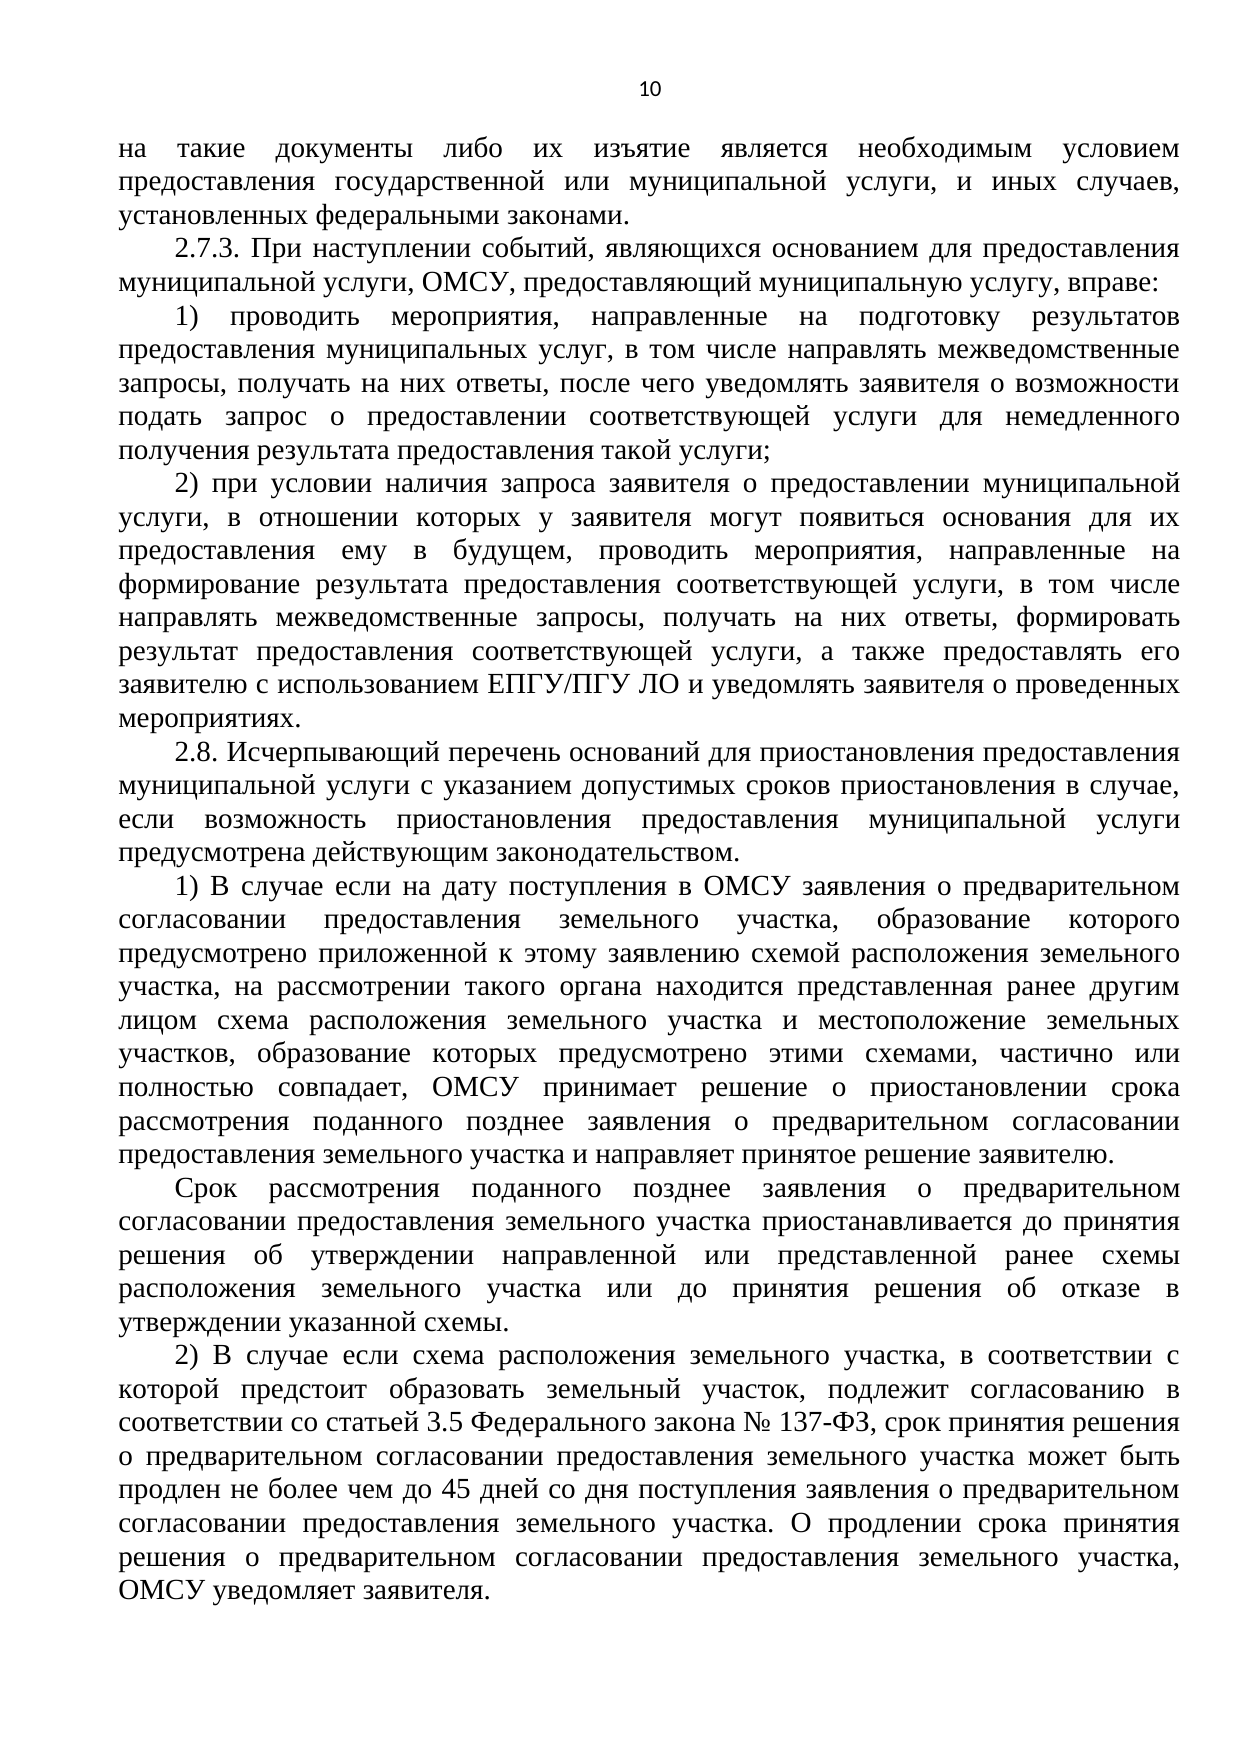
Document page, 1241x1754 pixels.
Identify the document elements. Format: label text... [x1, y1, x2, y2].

text 2.7.3. При наступлении событий, являющихся основанием для предоставления муниципальной услуги, ОМСУ, предоставляющий муниципальную услугу, вправе: [118, 231, 1181, 298]
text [118, 130, 1181, 231]
text 1) В случае если на дату поступления в ОМСУ заявления о предварительном согласовании предоставления земельного участка, образование которого предусмотрено приложенной к этому заявлению схемой расположения земельного участка, на рассмотрении такого органа находится представленная ранее другим лицом схема расположения земельного участка и местоположение земельных участков, образование которых предусмотрено этими схемами, частично или полностью совпадает, ОМСУ принимает решение о приостановлении срока рассмотрения поданного позднее заявления о предварительном согласовании предоставления земельного участка и направляет принятое решение заявителю. [118, 868, 1181, 1170]
text 2.8. Исчерпывающий перечень оснований для приостановления предоставления муниципальной услуги с указанием допустимых сроков приостановления в случае, если возможность приостановления предоставления муниципальной услуги предусмотрена действующим законодательством. [118, 734, 1181, 868]
text 2) при условии наличия запроса заявителя о предоставлении муниципальной услуги, в отношении которых у заявителя могут появиться основания для их предоставления ему в будущем, проводить мероприятия, направленные на формирование результата предоставления соответствующей услуги, в том числе направлять межведомственные запросы, получать на них ответы, формировать результат предоставления соответствующей услуги, а также предоставлять его заявителю с использованием ЕПГУ/ПГУ ЛО и уведомлять заявителя о проведенных мероприятиях. [118, 465, 1181, 734]
text Срок рассмотрения поданного позднее заявления о предварительном согласовании предоставления земельного участка приостанавливается до принятия решения об утверждении направленной или представленной ранее схемы расположения земельного участка или до принятия решения об отказе в утверждении указанной схемы. [118, 1170, 1181, 1337]
text 1) проводить мероприятия, направленные на подготовку результатов предоставления муниципальных услуг, в том числе направлять межведомственные запросы, получать на них ответы, после чего уведомлять заявителя о возможности подать запрос о предоставлении соответствующей услуги для немедленного получения результата предоставления такой услуги; [118, 298, 1181, 465]
text 2) В случае если схема расположения земельного участка, в соответствии с которой предстоит образовать земельный участок, подлежит согласованию в соответствии со статьей 3.5 Федерального закона № 137-ФЗ, срок принятия решения о предварительном согласовании предоставления земельного участка может быть продлен не более чем до 45 дней со дня поступления заявления о предварительном согласовании предоставления земельного участка. О продлении срока принятия решения о предварительном согласовании предоставления земельного участка, ОМСУ уведомляет заявителя. [118, 1337, 1181, 1606]
